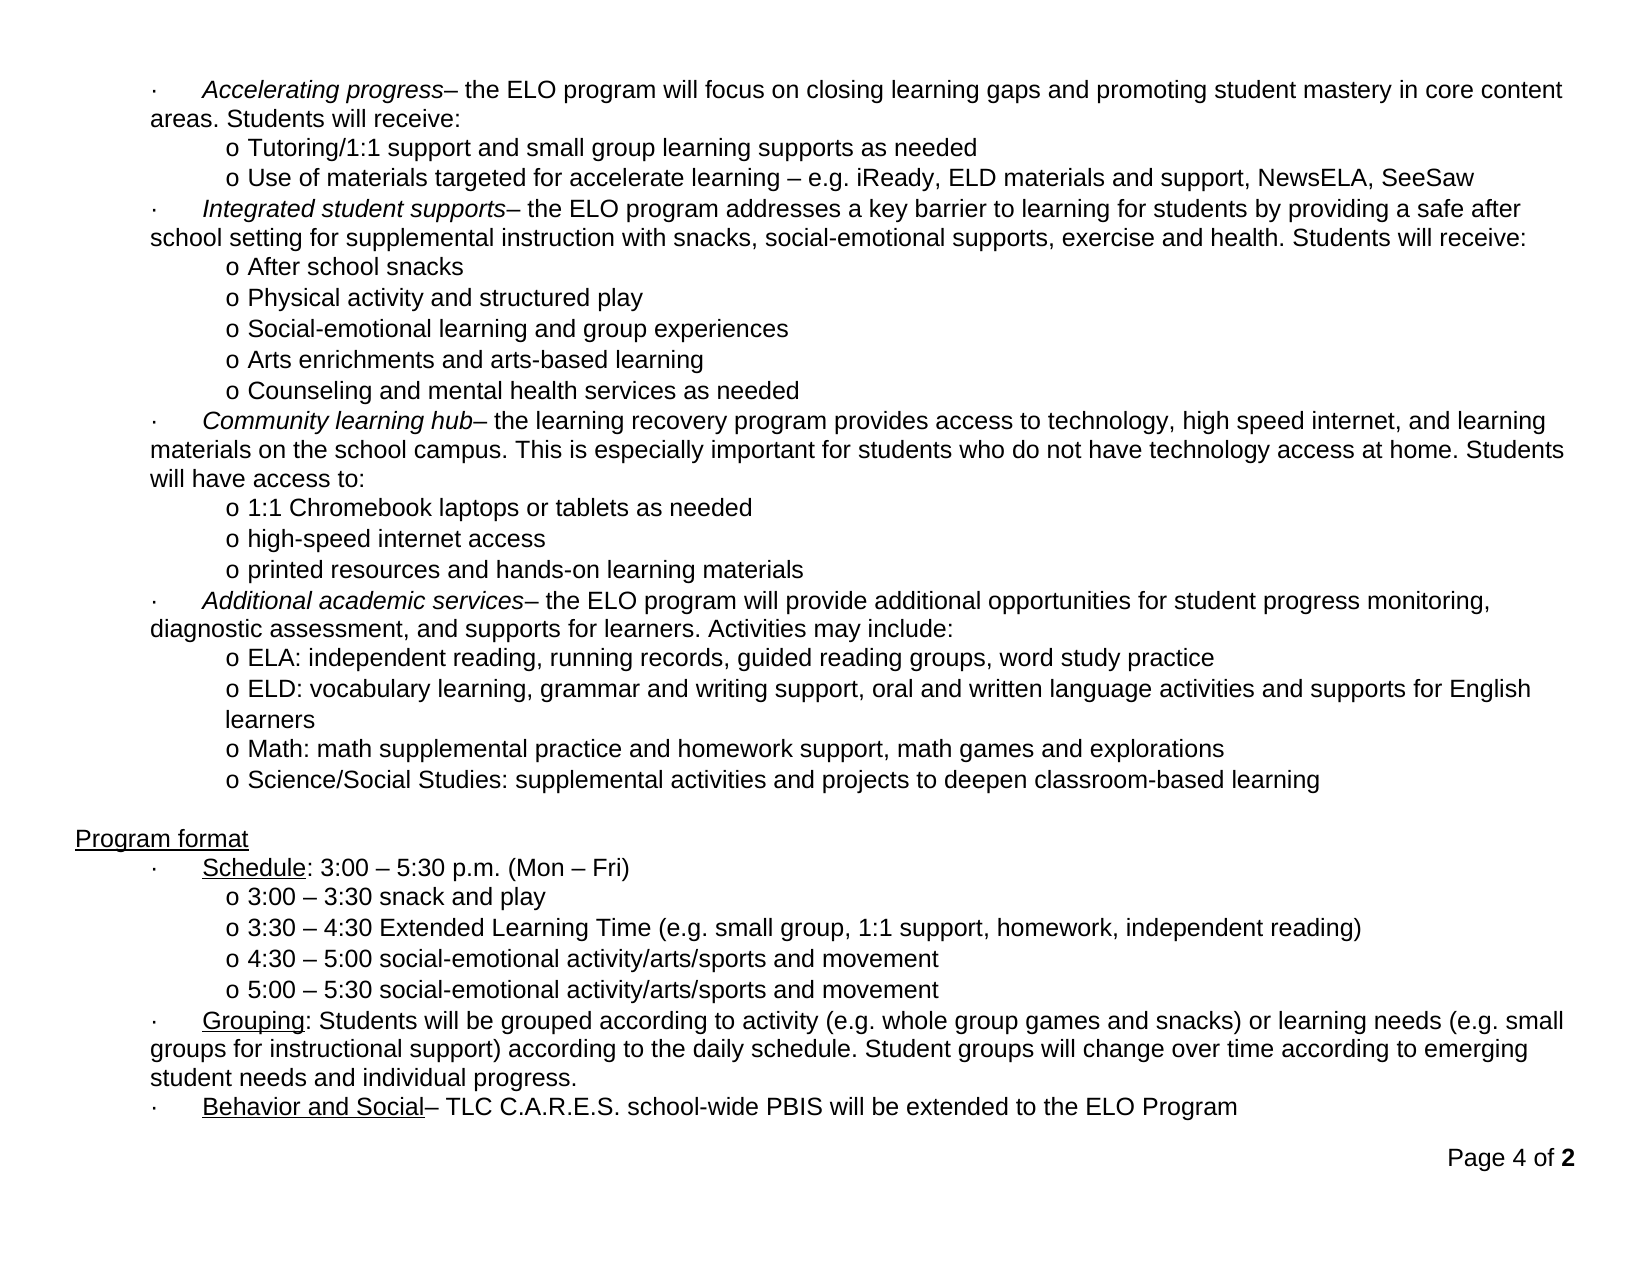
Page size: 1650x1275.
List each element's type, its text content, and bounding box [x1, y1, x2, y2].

text o Use of materials targeted for accelerate learning – e.g. iReady, ELD materials and support, NewsELA, SeeSaw [225, 163, 1575, 194]
text o 5:00 – 5:30 social-emotional activity/arts/sports and movement [225, 975, 1575, 1006]
text o After school snacks [225, 252, 1575, 283]
text · Integrated student supports– the ELO program addresses a key barrier to learning for students by providing a safe after school setting for supplemental instruction with snacks, social-emotional supports, exercise and health. Students will receive: [150, 194, 1575, 252]
text · Additional academic services– the ELO program will provide additional opportunities for student progress monitoring, diagnostic assessment, and supports for learners. Activities may include: [150, 586, 1575, 643]
text · Accelerating progress– the ELO program will focus on closing learning gaps and promoting student mastery in core content areas. Students will receive: [150, 75, 1575, 132]
text o Physical activity and structured play [225, 283, 1575, 314]
text o ELD: vocabulary learning, grammar and writing support, oral and written language activities and supports for English learners [225, 674, 1575, 734]
text o 3:30 – 4:30 Extended Learning Time (e.g. small group, 1:1 support, homework, independent reading) [225, 913, 1575, 944]
text · Schedule: 3:00 – 5:30 p.m. (Mon – Fri) [150, 853, 1575, 882]
text o Counseling and mental health services as needed [225, 376, 1575, 407]
text · Community learning hub– the learning recovery program provides access to technology, high speed internet, and learning materials on the school campus. This is especially important for students who do not have technology access at home. Students will have access to: [150, 407, 1575, 493]
text · Behavior and Social– TLC C.A.R.E.S. school-wide PBIS will be extended to the ELO Program [150, 1092, 1575, 1121]
text o high-speed internet access [225, 524, 1575, 555]
text · Grouping: Students will be grouped according to activity (e.g. whole group games and snacks) or learning needs (e.g. small groups for instructional support) according to the daily schedule. Student groups will change over time according to emerging student needs and individual progress. [150, 1006, 1575, 1092]
text o ELA: independent reading, running records, guided reading groups, word study practice [225, 643, 1575, 674]
text o Science/Social Studies: supplemental activities and projects to deepen classroom-based learning [225, 765, 1575, 796]
text o 3:00 – 3:30 snack and play [225, 882, 1575, 913]
text o 4:30 – 5:00 social-emotional activity/arts/sports and movement [225, 944, 1575, 975]
text o Math: math supplemental practice and homework support, math games and explorations [225, 734, 1575, 765]
text Program format [75, 824, 1575, 853]
text o printed resources and hands-on learning materials [225, 555, 1575, 586]
text o Arts enrichments and arts-based learning [225, 345, 1575, 376]
text o Tutoring/1:1 support and small group learning supports as needed [225, 132, 1575, 163]
text o Social-emotional learning and group experiences [225, 314, 1575, 345]
text o 1:1 Chromebook laptops or tablets as needed [225, 493, 1575, 524]
